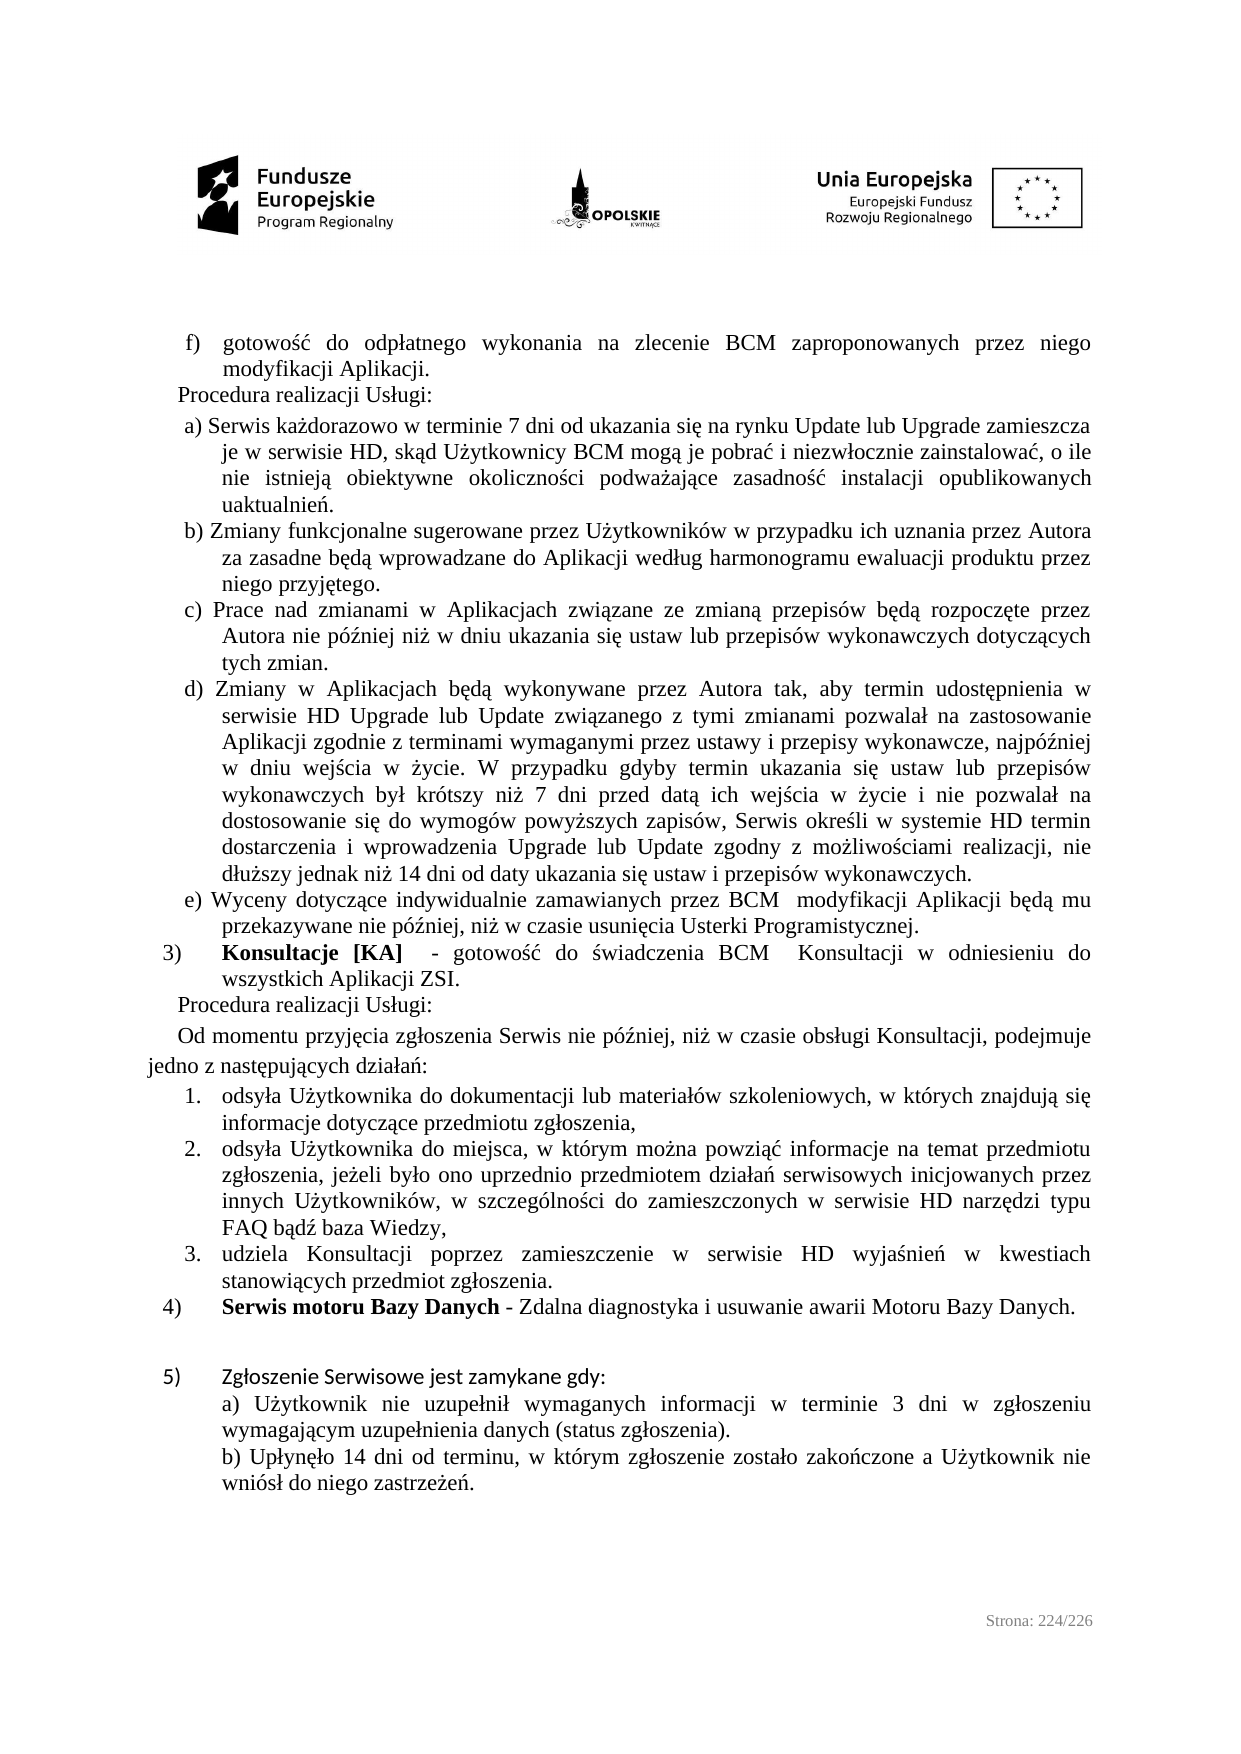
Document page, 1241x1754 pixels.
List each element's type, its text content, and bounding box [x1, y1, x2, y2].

list odsyła Użytkownika do dokumentacji lub materiałów szkoleniowych, w których znajdują się informacje dotyczące przedmiotu zgłoszenia, [184, 1082, 1092, 1135]
list udziela Konsultacji poprzez zamieszczenie w serwisie HD wyjaśnień w kwestiach stanowiących przedmiot zgłoszenia. [184, 1240, 1092, 1293]
list e) Wyceny dotyczące indywidualnie zamawianych przez BCM modyfikacji Aplikacji będą mu przekazywane nie później, niż w czasie usunięcia Usterki Programistycznej. [184, 886, 1092, 939]
list b) Zmiany funkcjonalne sugerowane przez Użytkowników w przypadku ich uznania przez Autora za zasadne będą wprowadzane do Aplikacji według harmonogramu ewaluacji produktu przez niego przyjętego. [184, 517, 1092, 596]
list gotowość do odpłatnego wykonania na zlecenie BCM zaproponowanych przez niego modyfikacji Aplikacji. [185, 329, 1092, 382]
text Od momentu przyjęcia zgłoszenia Serwis nie później, niż w czasie obsługi Konsultacji, podejmuje jedno z następujących działań: [148, 1022, 1092, 1078]
list Zgłoszenie Serwisowe jest zamykane gdy: [162, 1362, 1092, 1390]
text Procedura realizacji Usługi: [148, 382, 1092, 408]
picture [177, 134, 1103, 255]
text Procedura realizacji Usługi: [148, 992, 1092, 1018]
list a) Serwis każdorazowo w terminie 7 dni od ukazania się na rynku Update lub Upgrade zamieszcza je w serwisie HD, skąd Użytkownicy BCM mogą je pobrać i niezwłocznie zainstalować, o ile nie istnieją obiektywne okoliczności podważające zasadność instalacji opublikowanych uaktualnień. [184, 412, 1092, 517]
text b) Upłynęło 14 dni od terminu, w którym zgłoszenie zostało zakończone a Użytkownik nie wniósł do niego zastrzeżeń. [222, 1443, 1092, 1496]
list Serwis motoru Bazy Danych - Zdalna diagnostyka i usuwanie awarii Motoru Bazy Danych. [162, 1293, 1092, 1319]
text a) Użytkownik nie uzupełnił wymaganych informacji w terminie 3 dni w zgłoszeniu wymagającym uzupełnienia danych (status zgłoszenia). [222, 1390, 1092, 1443]
list c) Prace nad zmianami w Aplikacjach związane ze zmianą przepisów będą rozpoczęte przez Autora nie później niż w dniu ukazania się ustaw lub przepisów wykonawczych dotyczących tych zmian. [184, 596, 1092, 675]
list Konsultacje [KA] - gotowość do świadczenia BCM Konsultacji w odniesieniu do wszystkich Aplikacji ZSI. [162, 939, 1092, 992]
list odsyła Użytkownika do miejsca, w którym można powziąć informacje na temat przedmiotu zgłoszenia, jeżeli było ono uprzednio przedmiotem działań serwisowych inicjowanych przez innych Użytkowników, w szczególności do zamieszczonych w serwisie HD narzędzi typu FAQ bądź baza Wiedzy, [184, 1135, 1092, 1240]
list d) Zmiany w Aplikacjach będą wykonywane przez Autora tak, aby termin udostępnienia w serwisie HD Upgrade lub Update związanego z tymi zmianami pozwalał na zastosowanie Aplikacji zgodnie z terminami wymaganymi przez ustawy i przepisy wykonawcze, najpóźniej w dniu wejścia w życie. W przypadku gdyby termin ukazania się ustaw lub przepisów wykonawczych był krótszy niż 7 dni przed datą ich wejścia w życie i nie pozwalał na dostosowanie się do wymogów powyższych zapisów, Serwis określi w systemie HD termin dostarczenia i wprowadzenia Upgrade lub Update zgodny z możliwościami realizacji, nie dłuższy jednak niż 14 dni od daty ukazania się ustaw i przepisów wykonawczych. [184, 675, 1092, 886]
